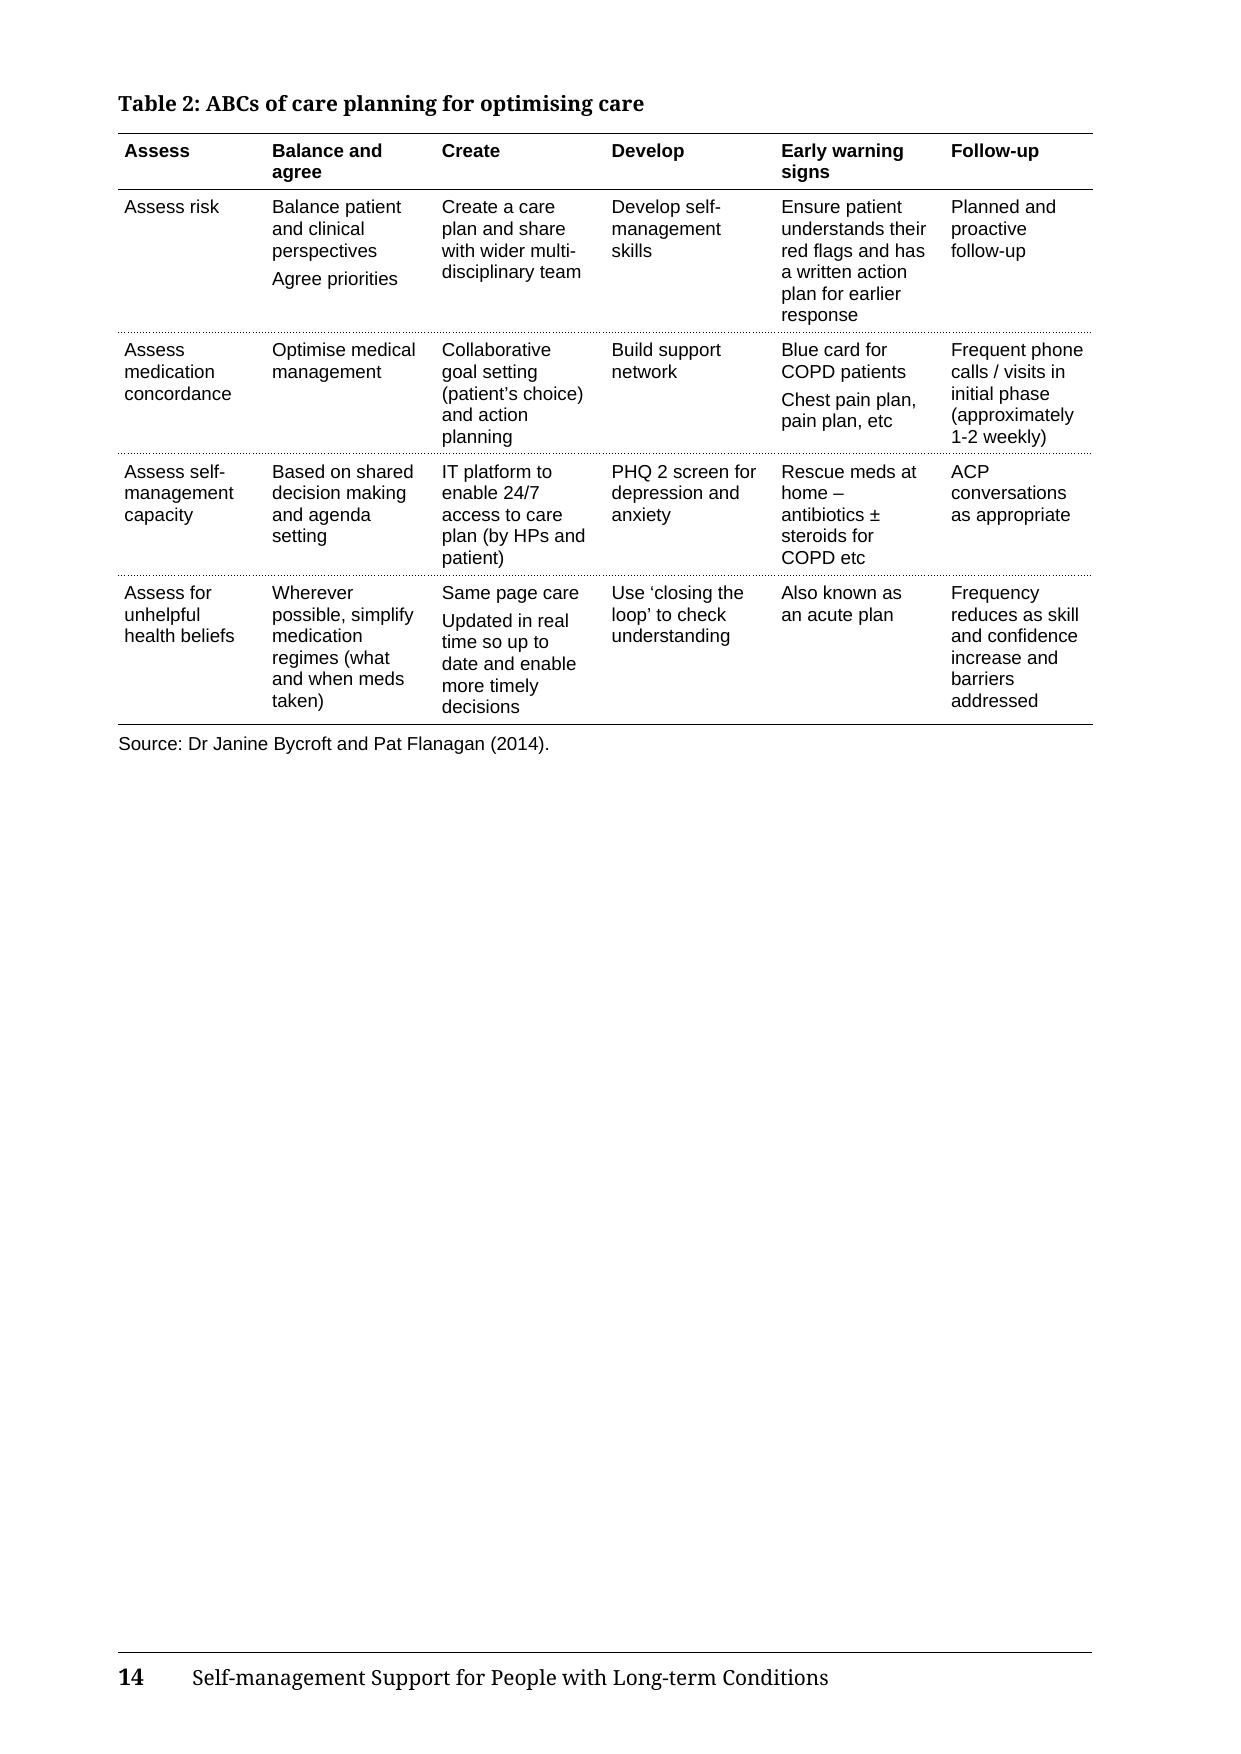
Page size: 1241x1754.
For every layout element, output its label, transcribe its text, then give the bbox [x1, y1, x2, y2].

table_cell Based on shared decision making and agenda setting [266, 453, 436, 575]
table_cell Develop self-management skills [605, 190, 775, 332]
table_cell Wherever possible, simplify medication regimes (what and when meds taken) [266, 575, 436, 724]
table_cell Frequent phone calls / visits in initial phase (approximately 1-2 weekly) [945, 332, 1093, 453]
table_cell Assess self-management capacity [118, 453, 266, 575]
table_cell Use ‘closing the loop’ to check understanding [605, 575, 775, 724]
table_cell Assess for unhelpful health beliefs [118, 575, 266, 724]
table_cell Same page care Updated in real time so up to date and enable more timely decisions [436, 575, 605, 724]
table_cell Planned and proactive follow-up [945, 190, 1093, 332]
table_cell Frequency reduces as skill and confidence increase and barriers addressed [945, 575, 1093, 724]
table_header Early warning signs [775, 134, 945, 189]
table_cell Create a care plan and share with wider multi-disciplinary team [436, 190, 605, 332]
table_cell Build support network [605, 332, 775, 453]
table_cell Ensure patient understands their red flags and has a written action plan for earlier response [775, 190, 945, 332]
table_cell IT platform to enable 24/7 access to care plan (by HPs and patient) [436, 453, 605, 575]
table_header Create [436, 134, 605, 189]
table_cell Assess medication concordance [118, 332, 266, 453]
table_cell Collaborative goal setting (patient’s choice) and action planning [436, 332, 605, 453]
text Table 2: ABCs of care planning for optimising care [118, 89, 1092, 117]
table_cell Optimise medical management [266, 332, 436, 453]
table_cell Also known as an acute plan [775, 575, 945, 724]
table_header Follow-up [945, 134, 1093, 189]
table_header Balance and agree [266, 134, 436, 189]
text Source: Dr Janine Bycroft and Pat Flanagan (2014). [118, 733, 1092, 755]
table_cell Blue card for COPD patients Chest pain plan, pain plan, etc [775, 332, 945, 453]
table_header Develop [605, 134, 775, 189]
table_cell PHQ 2 screen for depression and anxiety [605, 453, 775, 575]
table_cell Balance patient and clinical perspectives Agree priorities [266, 190, 436, 332]
table_cell Assess risk [118, 190, 266, 332]
table_cell Rescue meds at home – antibiotics ± steroids for COPD etc [775, 453, 945, 575]
table_cell ACP conversations as appropriate [945, 453, 1093, 575]
table_header Assess [118, 134, 266, 189]
